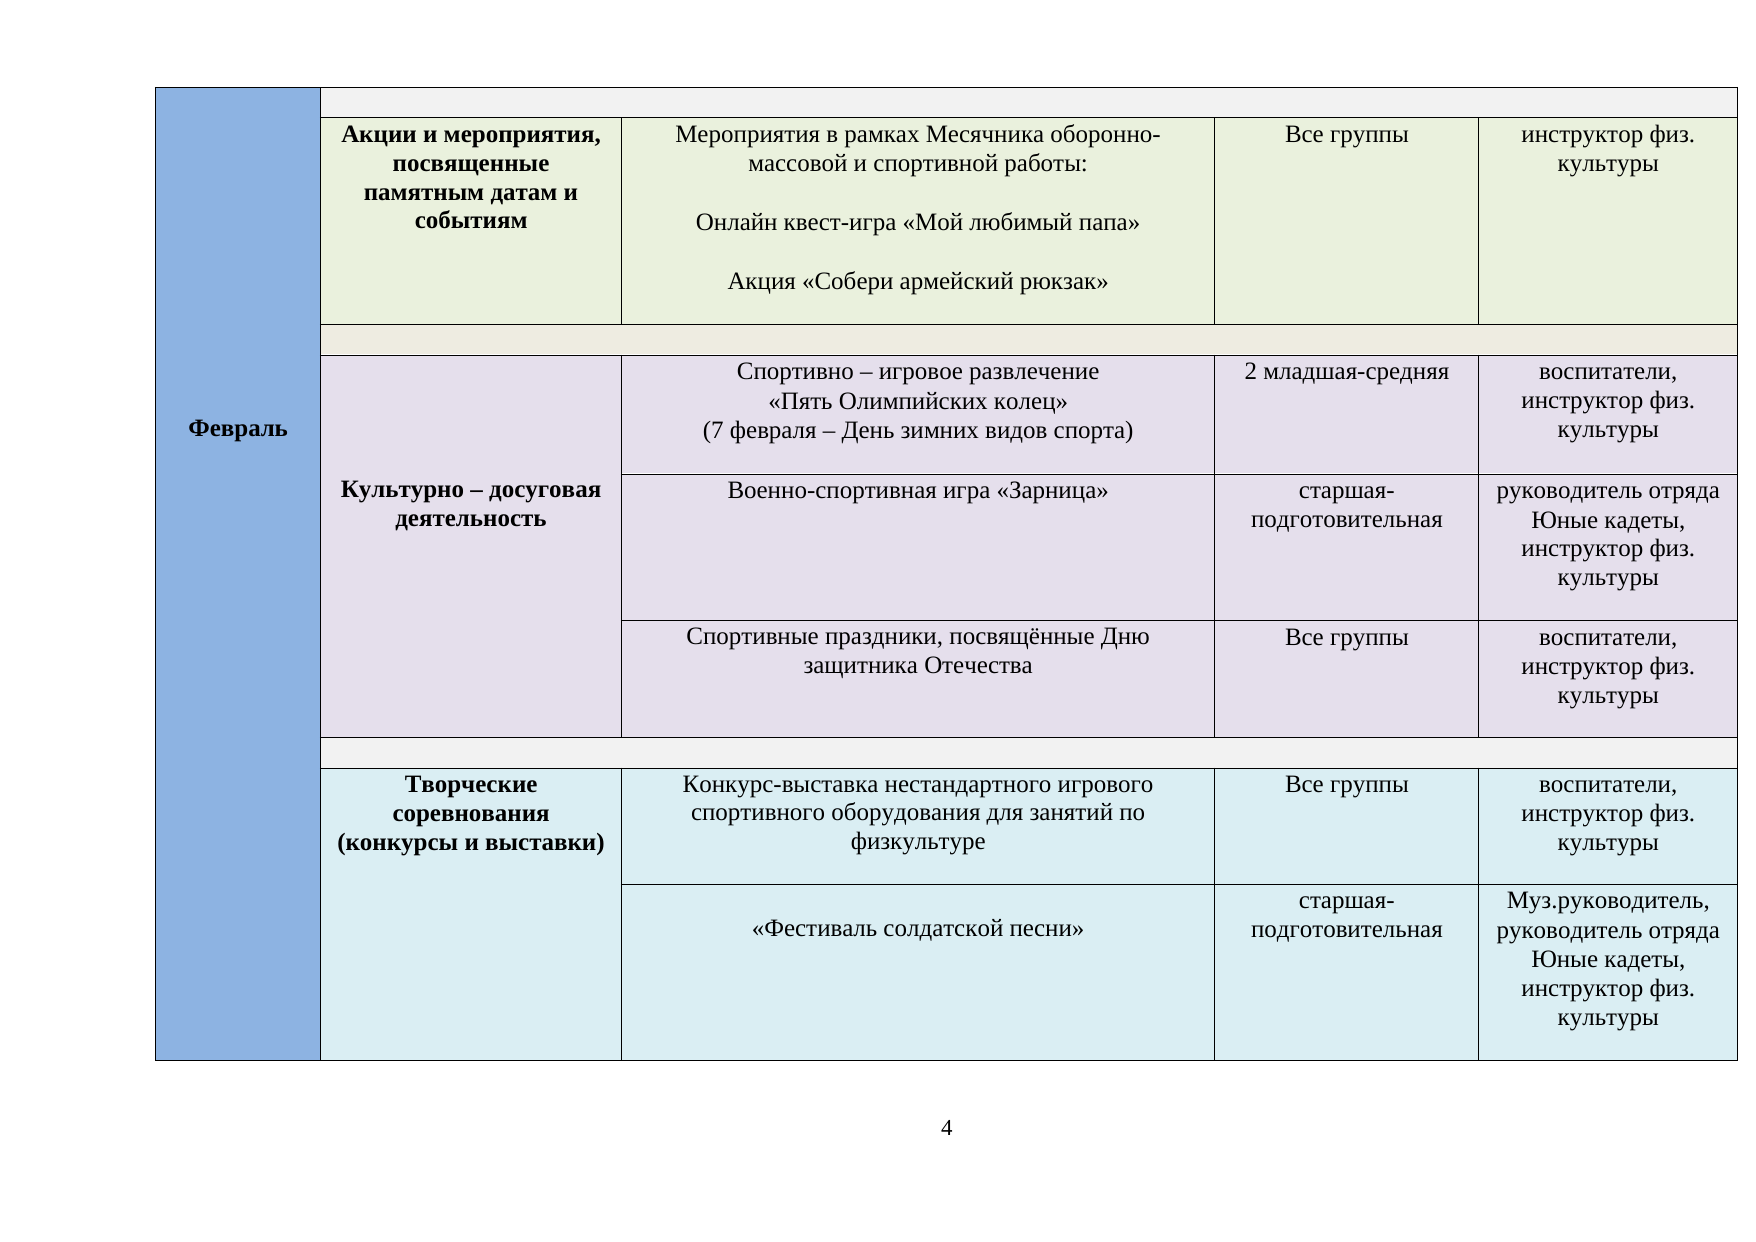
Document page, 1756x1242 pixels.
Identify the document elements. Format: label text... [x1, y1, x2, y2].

table_cell Все группы [1215, 769, 1478, 884]
table_cell Спортивно – игровое развлечение «Пять Олимпийских колец» (7 февраля – День зимних видов спорта) [622, 356, 1214, 473]
table_cell Конкурс-выставка нестандартного игрового спортивного оборудования для занятий по физкультуре [622, 769, 1214, 884]
table_cell инструктор физ. культуры [1479, 118, 1737, 324]
table_cell Февраль [156, 88, 320, 1060]
table_cell руководитель отряда Юные кадеты, инструктор физ. культуры [1479, 475, 1737, 620]
table_cell [321, 88, 1737, 117]
table_cell Все группы [1215, 621, 1478, 737]
table_cell Военно-спортивная игра «Зарница» [622, 475, 1214, 620]
table_cell Акции и мероприятия, посвященные памятным датам и событиям [321, 118, 621, 324]
table_cell старшая-подготовительная [1215, 885, 1478, 1060]
table_cell Творческие соревнования (конкурсы и выставки) [321, 769, 621, 1060]
table_cell Культурно – досуговая деятельность [321, 356, 621, 737]
table_cell Мероприятия в рамках Месячника оборонно-массовой и спортивной работы: Онлайн квест-игра «Мой любимый папа» Акция «Собери армейский рюкзак» [622, 118, 1214, 324]
table_cell Все группы [1215, 118, 1478, 324]
table_cell воспитатели, инструктор физ. культуры [1479, 769, 1737, 884]
table_cell Спортивные праздники, посвящённые Дню защитника Отечества [622, 621, 1214, 737]
table_cell [321, 325, 1737, 354]
table_cell «Фестиваль солдатской песни» [622, 885, 1214, 1060]
table_cell воспитатели, инструктор физ. культуры [1479, 621, 1737, 737]
table_cell Муз.руководитель, руководитель отряда Юные кадеты, инструктор физ. культуры [1479, 885, 1737, 1060]
table_cell 2 младшая-средняя [1215, 356, 1478, 473]
table_cell воспитатели, инструктор физ. культуры [1479, 356, 1737, 473]
table_cell старшая-подготовительная [1215, 475, 1478, 620]
table_cell [321, 738, 1737, 768]
